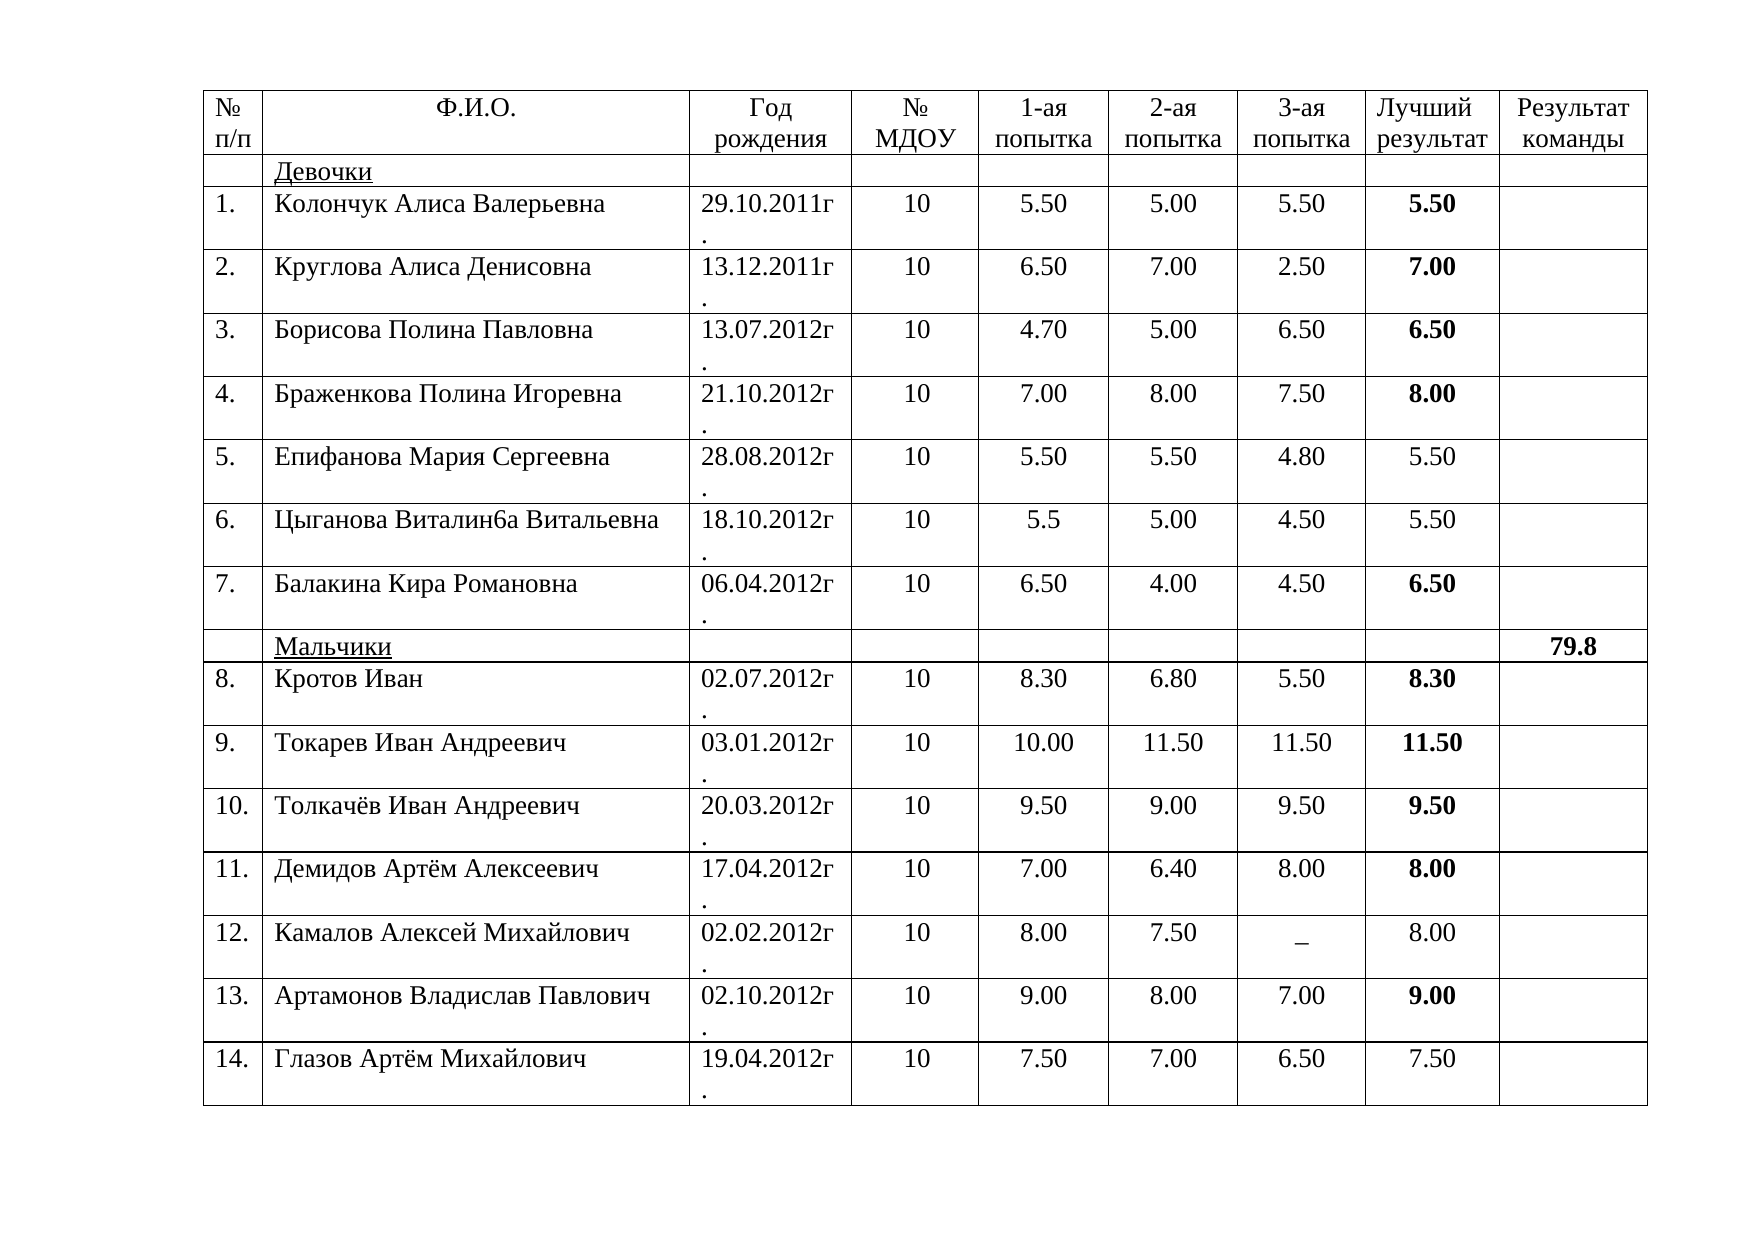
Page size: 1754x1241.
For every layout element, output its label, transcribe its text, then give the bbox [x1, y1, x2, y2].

table_cell 10 [852, 314, 978, 376]
table_cell 6.50 [1238, 314, 1365, 376]
table_cell [1109, 630, 1237, 661]
table_cell [204, 630, 262, 661]
table_cell 10 [852, 789, 978, 851]
table_cell 02.07.2012г. [690, 663, 851, 725]
table_cell 11.50 [1238, 726, 1365, 788]
table_cell Толкачёв Иван Андреевич [263, 789, 689, 851]
table_cell 10 [852, 567, 978, 629]
table_cell Браженкова Полина Игоревна [263, 377, 689, 439]
table_cell 6.50 [979, 250, 1108, 312]
table_cell Кротов Иван [263, 663, 689, 725]
table_cell Камалов Алексей Михайлович [263, 916, 689, 978]
table_cell Колончук Алиса Валерьевна [263, 187, 689, 249]
table_cell [1366, 630, 1499, 661]
table_cell Цыганова Виталин6а Витальевна [263, 504, 689, 566]
table_cell 18.10.2012г. [690, 504, 851, 566]
table_header 2-ая попытка [1109, 91, 1237, 154]
table_cell 4.00 [1109, 567, 1237, 629]
table_cell Демидов Артём Алексеевич [263, 853, 689, 915]
table_cell [1500, 440, 1647, 502]
table_cell 1. [204, 187, 262, 249]
table_cell [1500, 155, 1647, 186]
table_cell 10 [852, 979, 978, 1041]
table_cell 10 [852, 1043, 978, 1105]
table_cell 8.30 [979, 663, 1108, 725]
table_cell 5.50 [1238, 663, 1365, 725]
table_cell [1500, 726, 1647, 788]
table_cell 13.07.2012г. [690, 314, 851, 376]
table_cell 20.03.2012г. [690, 789, 851, 851]
table_cell [979, 155, 1108, 186]
table_cell 8.00 [1109, 979, 1237, 1041]
table_cell 4.80 [1238, 440, 1365, 502]
table_cell 8.00 [979, 916, 1108, 978]
table_cell Епифанова Мария Сергеевна [263, 440, 689, 502]
table_cell [1500, 377, 1647, 439]
table_cell 7.50 [979, 1043, 1108, 1105]
table_cell 9.00 [979, 979, 1108, 1041]
table_cell 19.04.2012г. [690, 1043, 851, 1105]
table_cell 2. [204, 250, 262, 312]
table_cell 8.30 [1366, 663, 1499, 725]
table_cell 11. [204, 853, 262, 915]
table_header Результат команды [1500, 91, 1647, 154]
table_cell [1366, 155, 1499, 186]
table_cell 2.50 [1238, 250, 1365, 312]
table_cell 13.12.2011г. [690, 250, 851, 312]
table_cell [979, 630, 1108, 661]
table_cell [1500, 979, 1647, 1041]
table_cell 5.50 [1238, 187, 1365, 249]
table_cell Артамонов Владислав Павлович [263, 979, 689, 1041]
table_cell Борисова Полина Павловна [263, 314, 689, 376]
table_cell 7.00 [1109, 250, 1237, 312]
table_cell [690, 630, 851, 661]
table_cell 02.10.2012г. [690, 979, 851, 1041]
table_cell 5.50 [1109, 440, 1237, 502]
table_cell 7.00 [1366, 250, 1499, 312]
table_cell Девочки [263, 155, 689, 186]
table_cell 6.50 [1366, 567, 1499, 629]
table_cell 9.00 [1109, 789, 1237, 851]
table_cell [1500, 1043, 1647, 1105]
table_cell 7.50 [1109, 916, 1237, 978]
table_cell 79.8 [1500, 630, 1647, 661]
table_cell 10. [204, 789, 262, 851]
table_cell 6.50 [1238, 1043, 1365, 1105]
table_cell 9.50 [1366, 789, 1499, 851]
table_cell 29.10.2011г. [690, 187, 851, 249]
table_header № МДОУ [852, 91, 978, 154]
table_cell 7.50 [1238, 377, 1365, 439]
table_cell 7. [204, 567, 262, 629]
table_cell 10 [852, 250, 978, 312]
table_cell 02.02.2012г. [690, 916, 851, 978]
table_cell _ [1238, 916, 1365, 978]
table_cell [204, 155, 262, 186]
table_cell 10 [852, 916, 978, 978]
table_cell 5.50 [1366, 504, 1499, 566]
table_cell 06.04.2012г. [690, 567, 851, 629]
table_cell [1500, 853, 1647, 915]
table_cell [852, 630, 978, 661]
table_header 1-ая попытка [979, 91, 1108, 154]
table_cell 7.00 [1109, 1043, 1237, 1105]
table_header Лучший результат [1366, 91, 1499, 154]
table_cell [1109, 155, 1237, 186]
table_cell 17.04.2012г. [690, 853, 851, 915]
table_cell 8.00 [1366, 853, 1499, 915]
table_cell 10 [852, 440, 978, 502]
table_cell 9.50 [979, 789, 1108, 851]
table_header Ф.И.О. [263, 91, 689, 154]
table_cell 4.70 [979, 314, 1108, 376]
table_cell 3. [204, 314, 262, 376]
table_cell [1500, 789, 1647, 851]
table_cell [1500, 916, 1647, 978]
table_cell 5.50 [1366, 440, 1499, 502]
table_cell 5.00 [1109, 504, 1237, 566]
table_cell 5.50 [979, 187, 1108, 249]
table_cell 6.50 [1366, 314, 1499, 376]
table_cell 6.40 [1109, 853, 1237, 915]
table_cell 11.50 [1109, 726, 1237, 788]
table_header № п/п [204, 91, 262, 154]
table_cell 21.10.2012г. [690, 377, 851, 439]
table_cell 14. [204, 1043, 262, 1105]
table_cell 9. [204, 726, 262, 788]
table_cell Мальчики [263, 630, 689, 661]
table_cell 6.80 [1109, 663, 1237, 725]
table_cell 5.5 [979, 504, 1108, 566]
table_cell 5.50 [1366, 187, 1499, 249]
table_cell 8.00 [1238, 853, 1365, 915]
table_cell 10 [852, 187, 978, 249]
table_cell [1500, 504, 1647, 566]
table_cell 4. [204, 377, 262, 439]
table_cell 9.00 [1366, 979, 1499, 1041]
table_cell 6.50 [979, 567, 1108, 629]
table_cell [1238, 155, 1365, 186]
table_cell 10 [852, 504, 978, 566]
table_cell 10 [852, 663, 978, 725]
table_cell 5. [204, 440, 262, 502]
table_cell Глазов Артём Михайлович [263, 1043, 689, 1105]
table_cell 7.50 [1366, 1043, 1499, 1105]
table_cell 7.00 [979, 853, 1108, 915]
table_cell 10 [852, 377, 978, 439]
table_cell 5.00 [1109, 314, 1237, 376]
table_cell 4.50 [1238, 567, 1365, 629]
table_cell 8.00 [1366, 377, 1499, 439]
table_cell 7.00 [1238, 979, 1365, 1041]
table_cell 8.00 [1109, 377, 1237, 439]
table_cell 9.50 [1238, 789, 1365, 851]
table_header Год рождения [690, 91, 851, 154]
table_cell Круглова Алиса Денисовна [263, 250, 689, 312]
table_cell [1500, 314, 1647, 376]
table_cell Токарев Иван Андреевич [263, 726, 689, 788]
table_cell [690, 155, 851, 186]
table_cell 10 [852, 726, 978, 788]
table_cell 8. [204, 663, 262, 725]
table_cell [1500, 187, 1647, 249]
table_cell 7.00 [979, 377, 1108, 439]
table_cell 6. [204, 504, 262, 566]
table_cell 10 [852, 853, 978, 915]
table_cell [1500, 250, 1647, 312]
table_cell 5.00 [1109, 187, 1237, 249]
table_cell [1238, 630, 1365, 661]
table_cell 12. [204, 916, 262, 978]
table_cell 03.01.2012г. [690, 726, 851, 788]
table_cell [1500, 663, 1647, 725]
table_cell 5.50 [979, 440, 1108, 502]
table_cell 11.50 [1366, 726, 1499, 788]
table_cell 10.00 [979, 726, 1108, 788]
table_cell [852, 155, 978, 186]
table_cell 8.00 [1366, 916, 1499, 978]
table_cell 13. [204, 979, 262, 1041]
table_cell 28.08.2012г. [690, 440, 851, 502]
table_cell [1500, 567, 1647, 629]
table_header 3-ая попытка [1238, 91, 1365, 154]
table_cell Балакина Кира Романовна [263, 567, 689, 629]
table_cell 4.50 [1238, 504, 1365, 566]
